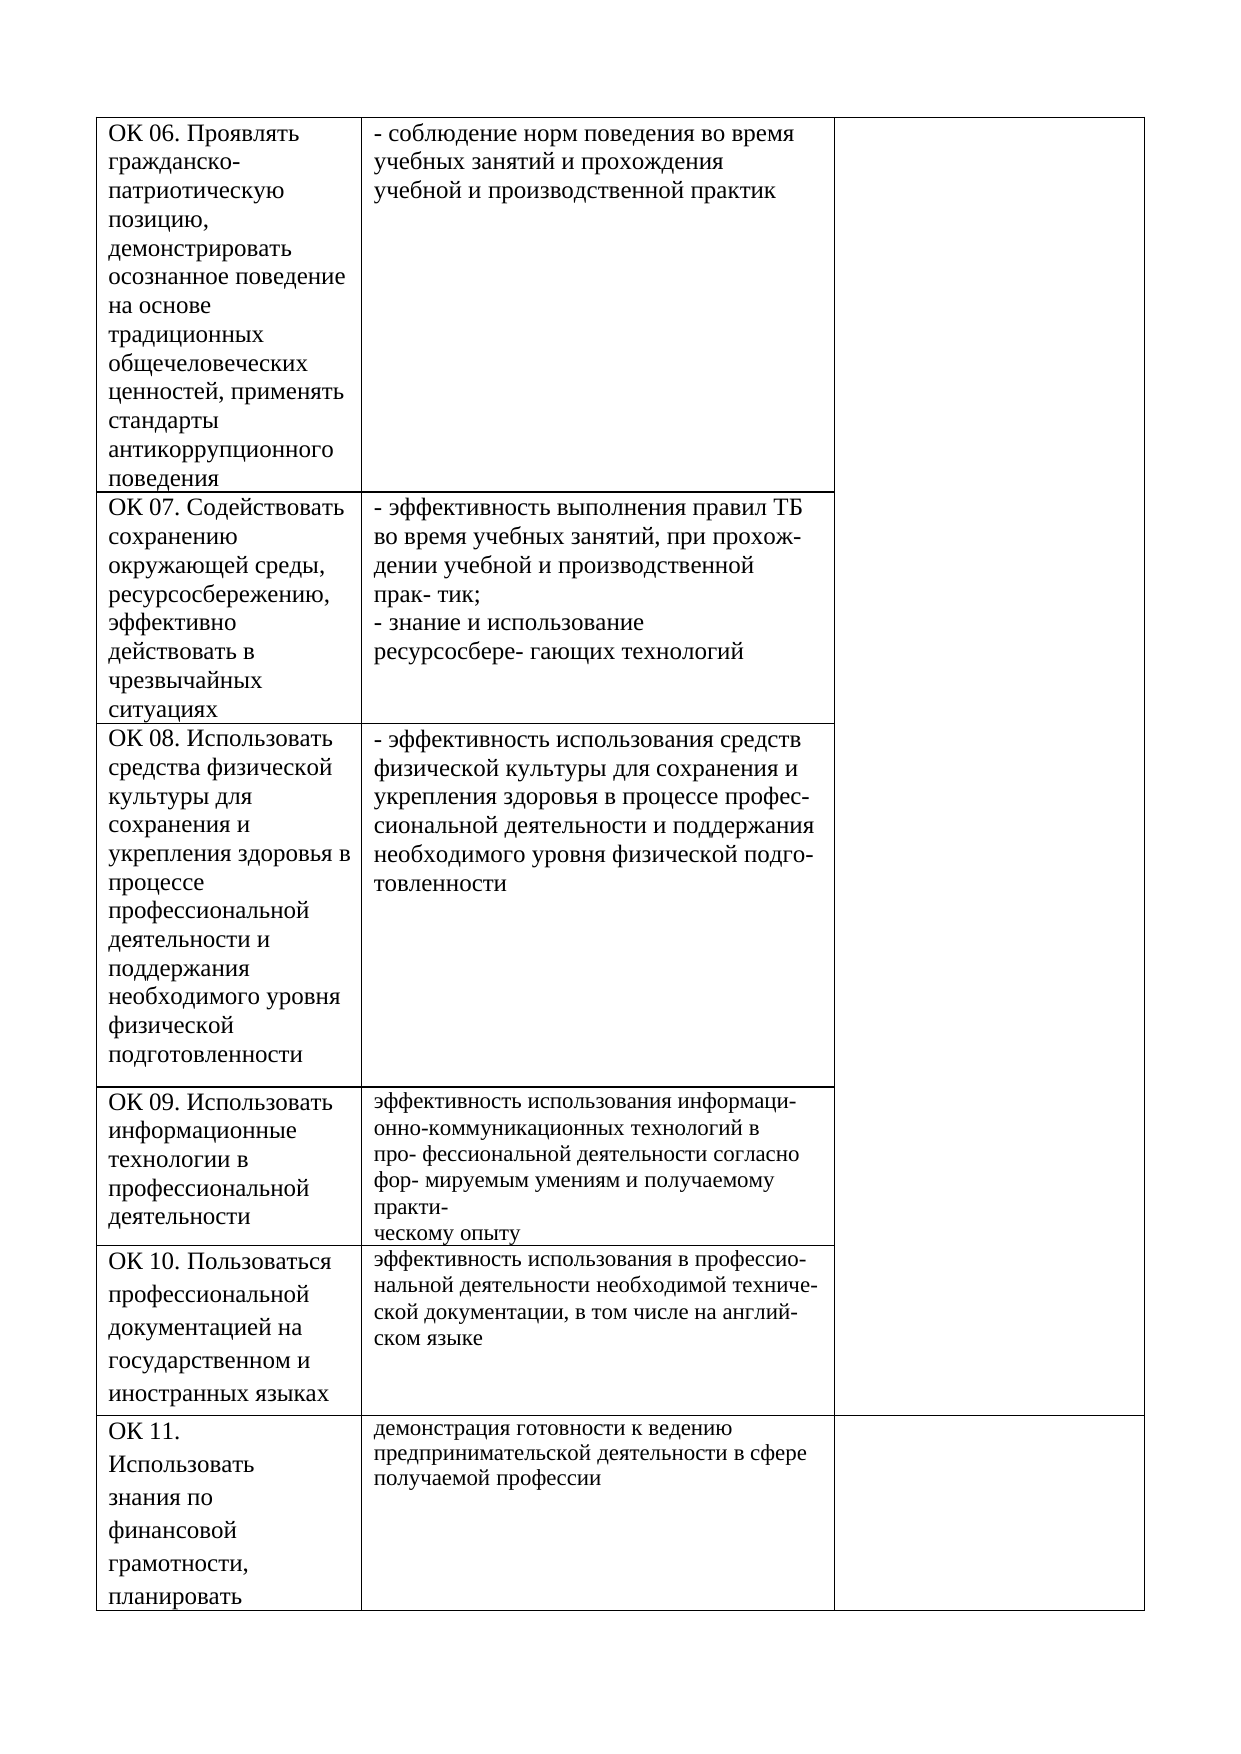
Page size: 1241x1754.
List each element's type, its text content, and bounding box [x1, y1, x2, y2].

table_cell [97, 1416, 361, 1609]
table_cell эффективность использования в профессио- нальной деятельности необходимой техниче- ской документации, в том числе на англий- ском языке [362, 1246, 834, 1415]
table_cell эффективность использования информаци- онно-коммуникационных технологий в про- фессиональной деятельности согласно фор- мируемым умениям и получаемому практи- ческому опыту [362, 1088, 834, 1245]
table_cell ОК 08. Использовать средства физической культуры для сохранения и укрепления здоровья в процессе профессиональной деятельности и поддержания необходимого уровня физической подготовленности [97, 724, 361, 1086]
table_cell ОК 09. Использовать информационные технологии в профессиональной деятельности [97, 1088, 361, 1245]
table_header [835, 118, 1144, 1415]
table_header ОК 06. Проявлять гражданско-патриотическую позицию, демонстрировать осознанное поведение на основе традиционных общечеловеческих ценностей, применять стандарты антикоррупционного поведения [97, 118, 361, 491]
table_cell - эффективность использования средств физической культуры для сохранения и укрепления здоровья в процессе профес- сиональной деятельности и поддержания необходимого уровня физической подго- товленности [362, 724, 834, 1086]
table_cell ОК 07. Содействовать сохранению окружающей среды, ресурсосбережению, эффективно действовать в чрезвычайных ситуациях [97, 493, 361, 723]
table_cell ОК 10. Пользоваться профессиональной документацией на государственном и иностранных языках [97, 1246, 361, 1415]
table_cell эффективность выполнения правил ТБ во время учебных занятий, при прохож- дении учебной и производственной прак- тик; знание и использование ресурсосбере- гающих технологий [362, 493, 834, 723]
table_header - соблюдение норм поведения во время учебных занятий и прохождения учебной и производственной практик [362, 118, 834, 491]
table_cell [835, 1416, 1144, 1609]
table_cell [362, 1416, 834, 1609]
